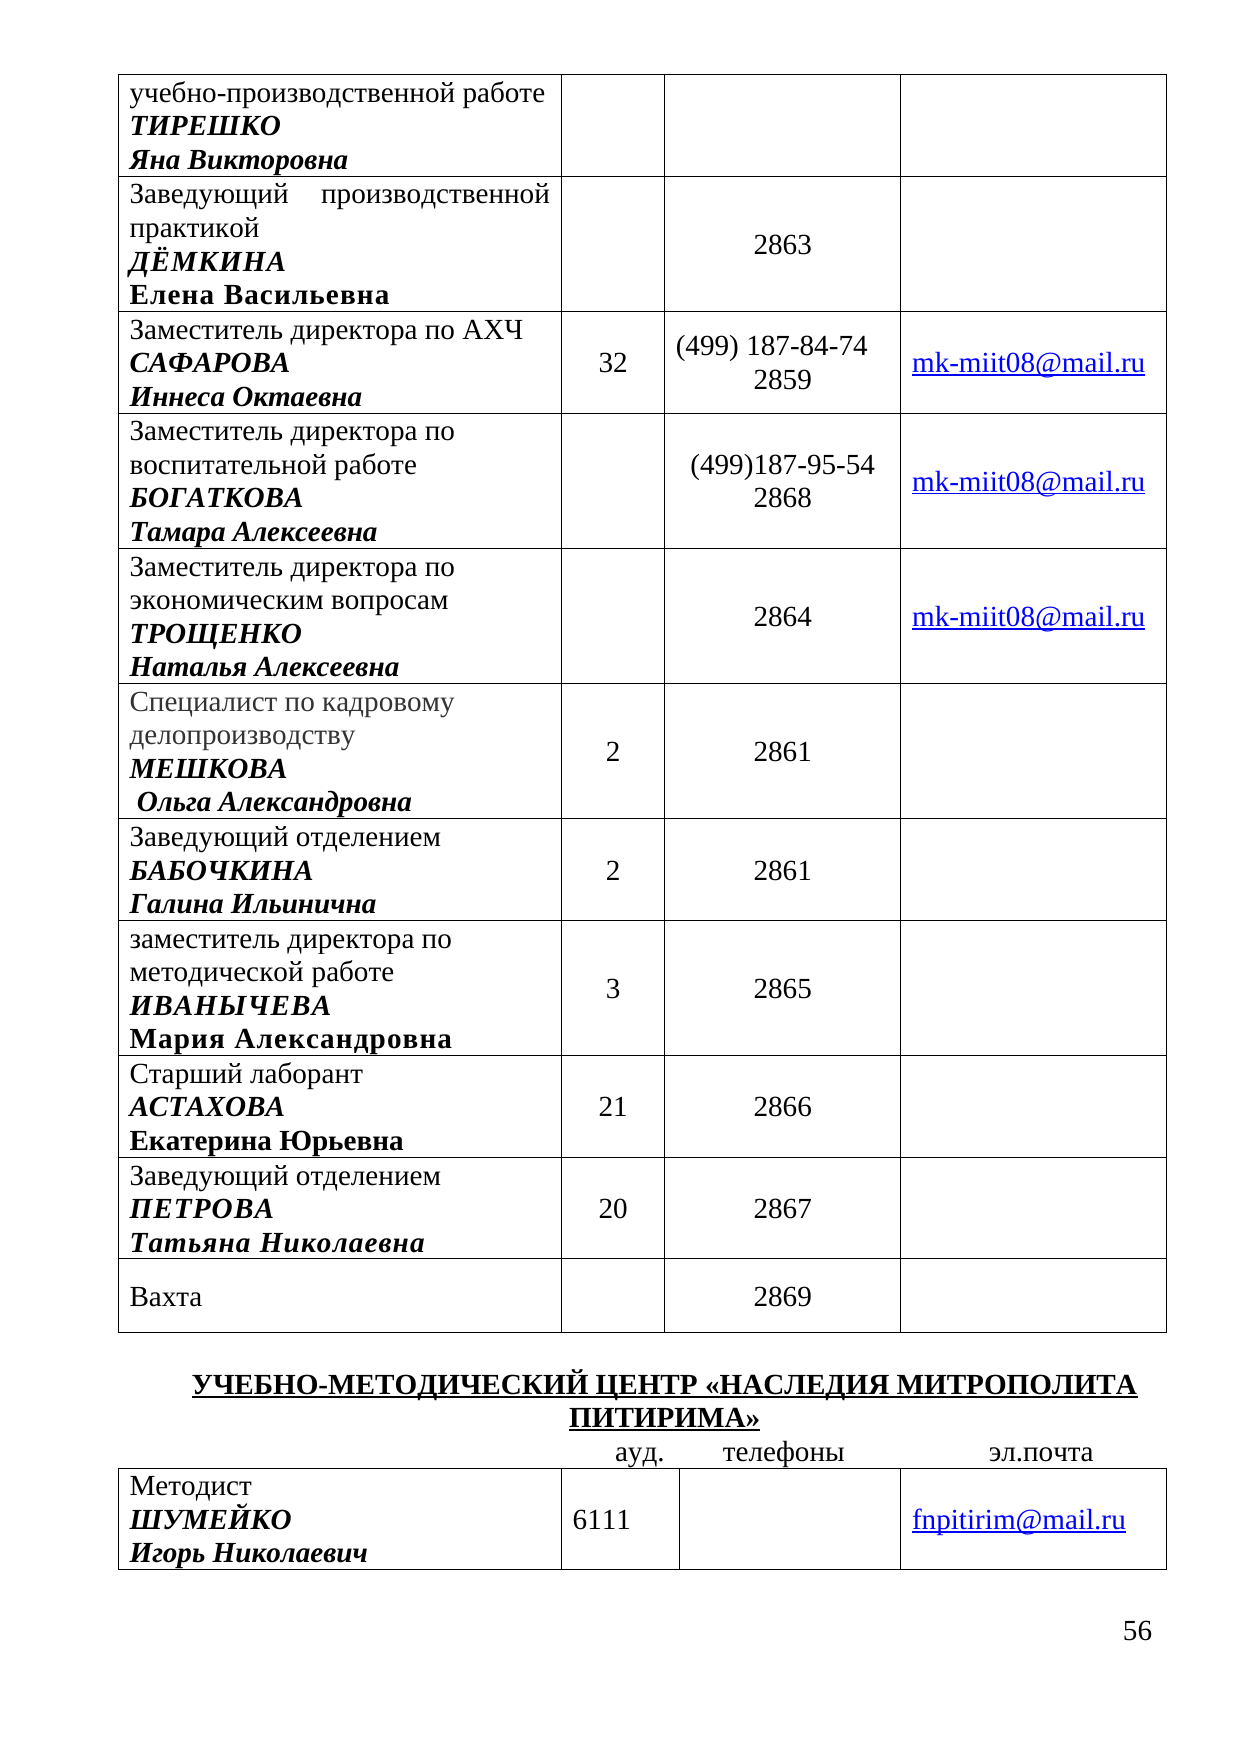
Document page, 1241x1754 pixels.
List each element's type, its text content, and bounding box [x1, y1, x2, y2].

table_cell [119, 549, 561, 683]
text ауд. телефоны эл.почта [177, 1434, 1152, 1467]
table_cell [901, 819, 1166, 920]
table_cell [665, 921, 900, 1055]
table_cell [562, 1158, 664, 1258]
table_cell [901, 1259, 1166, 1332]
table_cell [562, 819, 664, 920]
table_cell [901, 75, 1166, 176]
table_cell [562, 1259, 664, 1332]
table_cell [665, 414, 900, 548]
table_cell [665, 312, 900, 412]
subtitle УЧЕБНО-МЕТОДИЧЕСКИЙ ЦЕНТР «НАСЛЕДИЯ МИТРОПОЛИТА ПИТИРИМА» [177, 1367, 1152, 1434]
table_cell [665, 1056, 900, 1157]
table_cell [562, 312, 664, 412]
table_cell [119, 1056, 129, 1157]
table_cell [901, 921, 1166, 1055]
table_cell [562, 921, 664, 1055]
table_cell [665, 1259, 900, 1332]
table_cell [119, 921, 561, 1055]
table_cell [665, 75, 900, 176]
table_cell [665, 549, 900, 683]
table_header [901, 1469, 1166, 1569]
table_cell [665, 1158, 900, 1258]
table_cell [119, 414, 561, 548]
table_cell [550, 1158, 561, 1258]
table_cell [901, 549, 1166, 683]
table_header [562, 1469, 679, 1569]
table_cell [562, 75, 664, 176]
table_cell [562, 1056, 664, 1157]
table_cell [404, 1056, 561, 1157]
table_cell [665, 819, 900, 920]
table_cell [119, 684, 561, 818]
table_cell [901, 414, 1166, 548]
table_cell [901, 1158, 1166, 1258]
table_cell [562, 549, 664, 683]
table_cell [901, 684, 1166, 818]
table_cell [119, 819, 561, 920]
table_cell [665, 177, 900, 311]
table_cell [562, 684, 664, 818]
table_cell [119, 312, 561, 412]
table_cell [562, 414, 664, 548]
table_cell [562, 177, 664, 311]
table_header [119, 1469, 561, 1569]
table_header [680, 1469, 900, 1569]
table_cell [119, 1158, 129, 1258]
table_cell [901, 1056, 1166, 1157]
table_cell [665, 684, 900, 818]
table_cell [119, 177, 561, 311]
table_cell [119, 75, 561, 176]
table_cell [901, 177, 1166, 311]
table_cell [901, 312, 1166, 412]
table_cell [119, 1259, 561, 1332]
